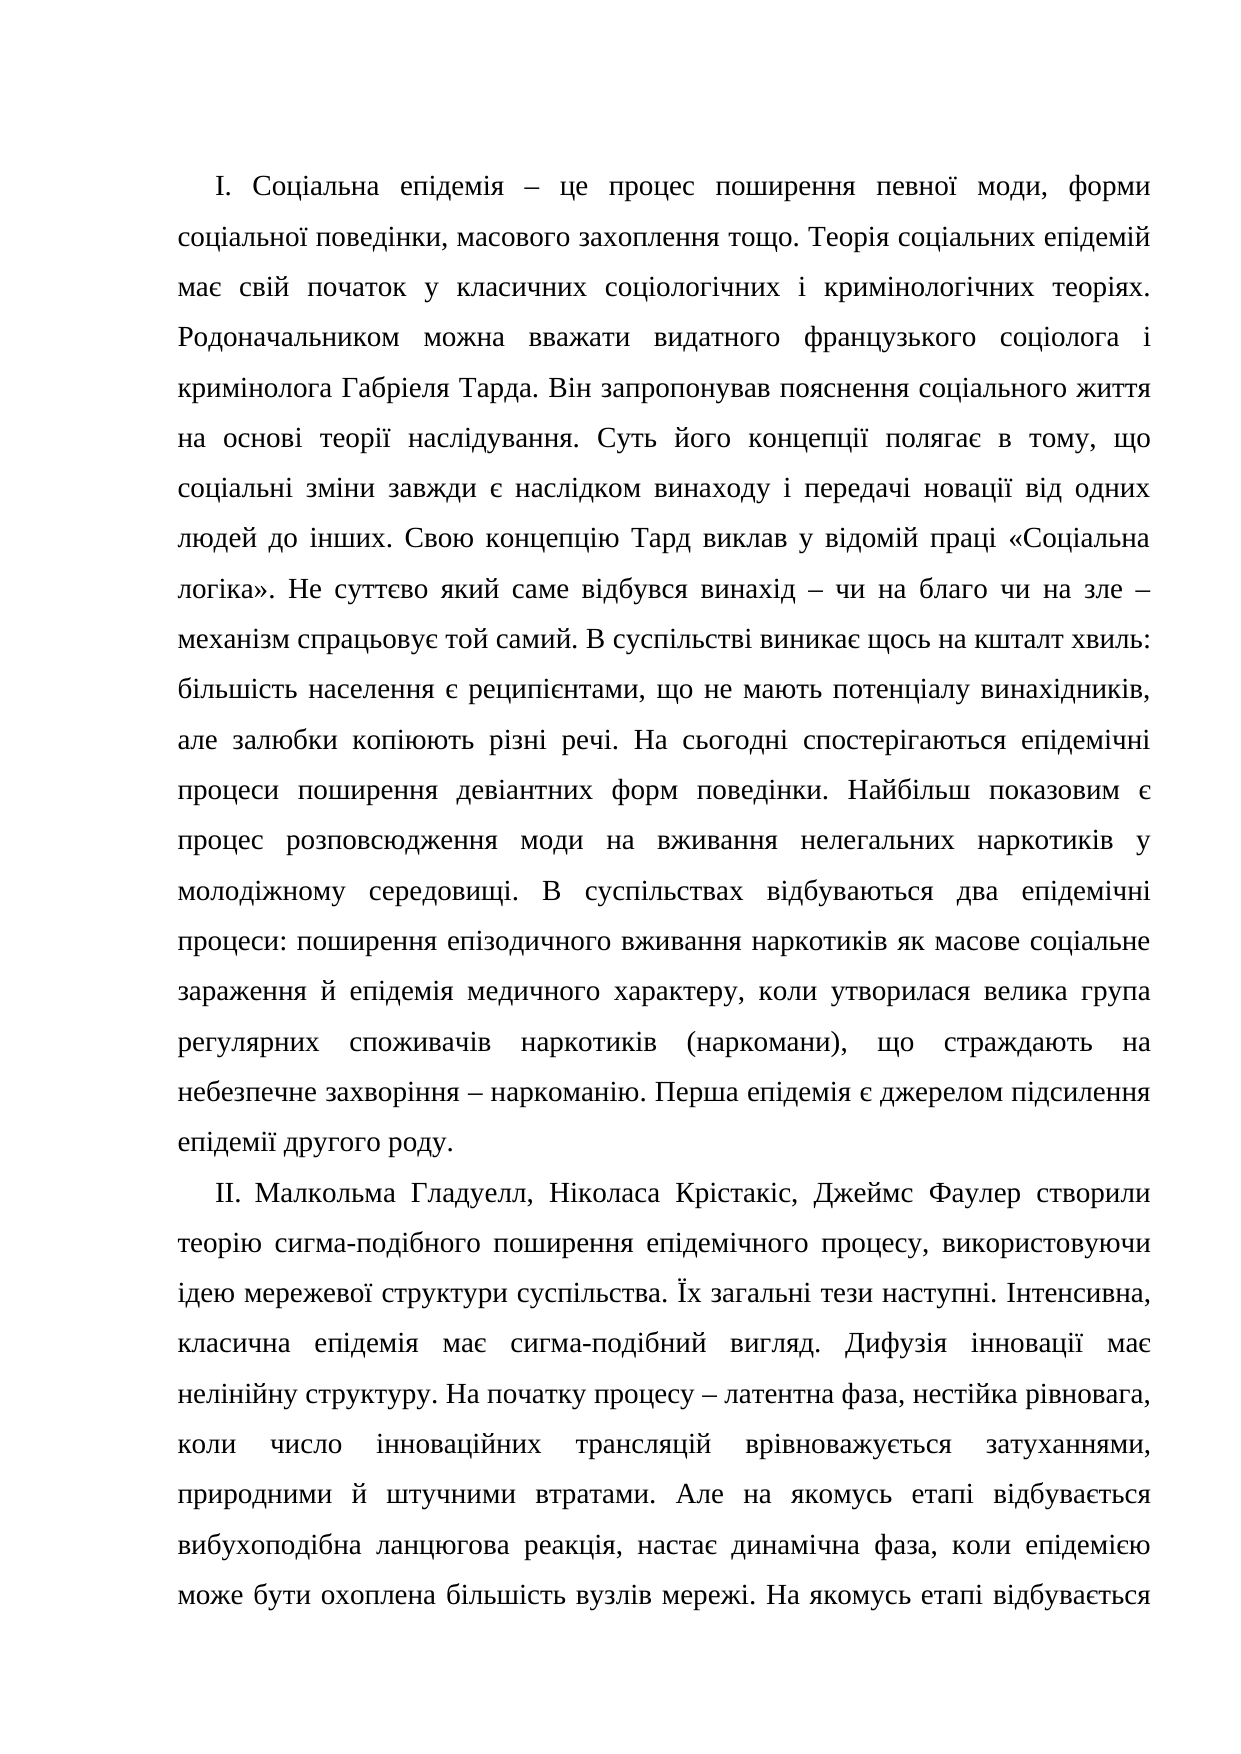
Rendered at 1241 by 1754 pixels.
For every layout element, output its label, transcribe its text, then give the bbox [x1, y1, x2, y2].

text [177, 1175, 1152, 1611]
text І. Соціальна епідемія – це процес поширення певної моди, форми соціальної поведінки, масового захоплення тощо. Теорія соціальних епідемій має свій початок у класичних соціологічних і кримінологічних теоріях. Родоначальником можна вважати видатного французького соціолога і кримінолога Габріеля Тарда. Він запропонував пояснення соціального життя на основі теорії наслідування. Суть його концепції полягає в тому, що соціальні зміни завжди є наслідком винаходу і передачі новації від одних людей до інших. Свою концепцію Тард виклав у відомій праці «Соціальна логіка». Не суттєво який саме відбувся винахід – чи на благо чи на зле – механізм спрацьовує той самий. В суспільстві виникає щось на кшталт хвиль: більшість населення є реципієнтами, що не мають потенціалу винахідників, але залюбки копіюють різні речі. На сьогодні спостерігаються епідемічні процеси поширення девіантних форм поведінки. Найбільш показовим є процес розповсюдження моди на вживання нелегальних наркотиків у молодіжному середовищі. В суспільствах відбуваються два епідемічні процеси: поширення епізодичного вживання наркотиків як масове соціальне зараження й епідемія медичного характеру, коли утворилася велика група регулярних споживачів наркотиків (наркомани), що страждають на небезпечне захворіння – наркоманію. Перша епідемія є джерелом підсилення епідемії другого роду. [177, 168, 1152, 1158]
